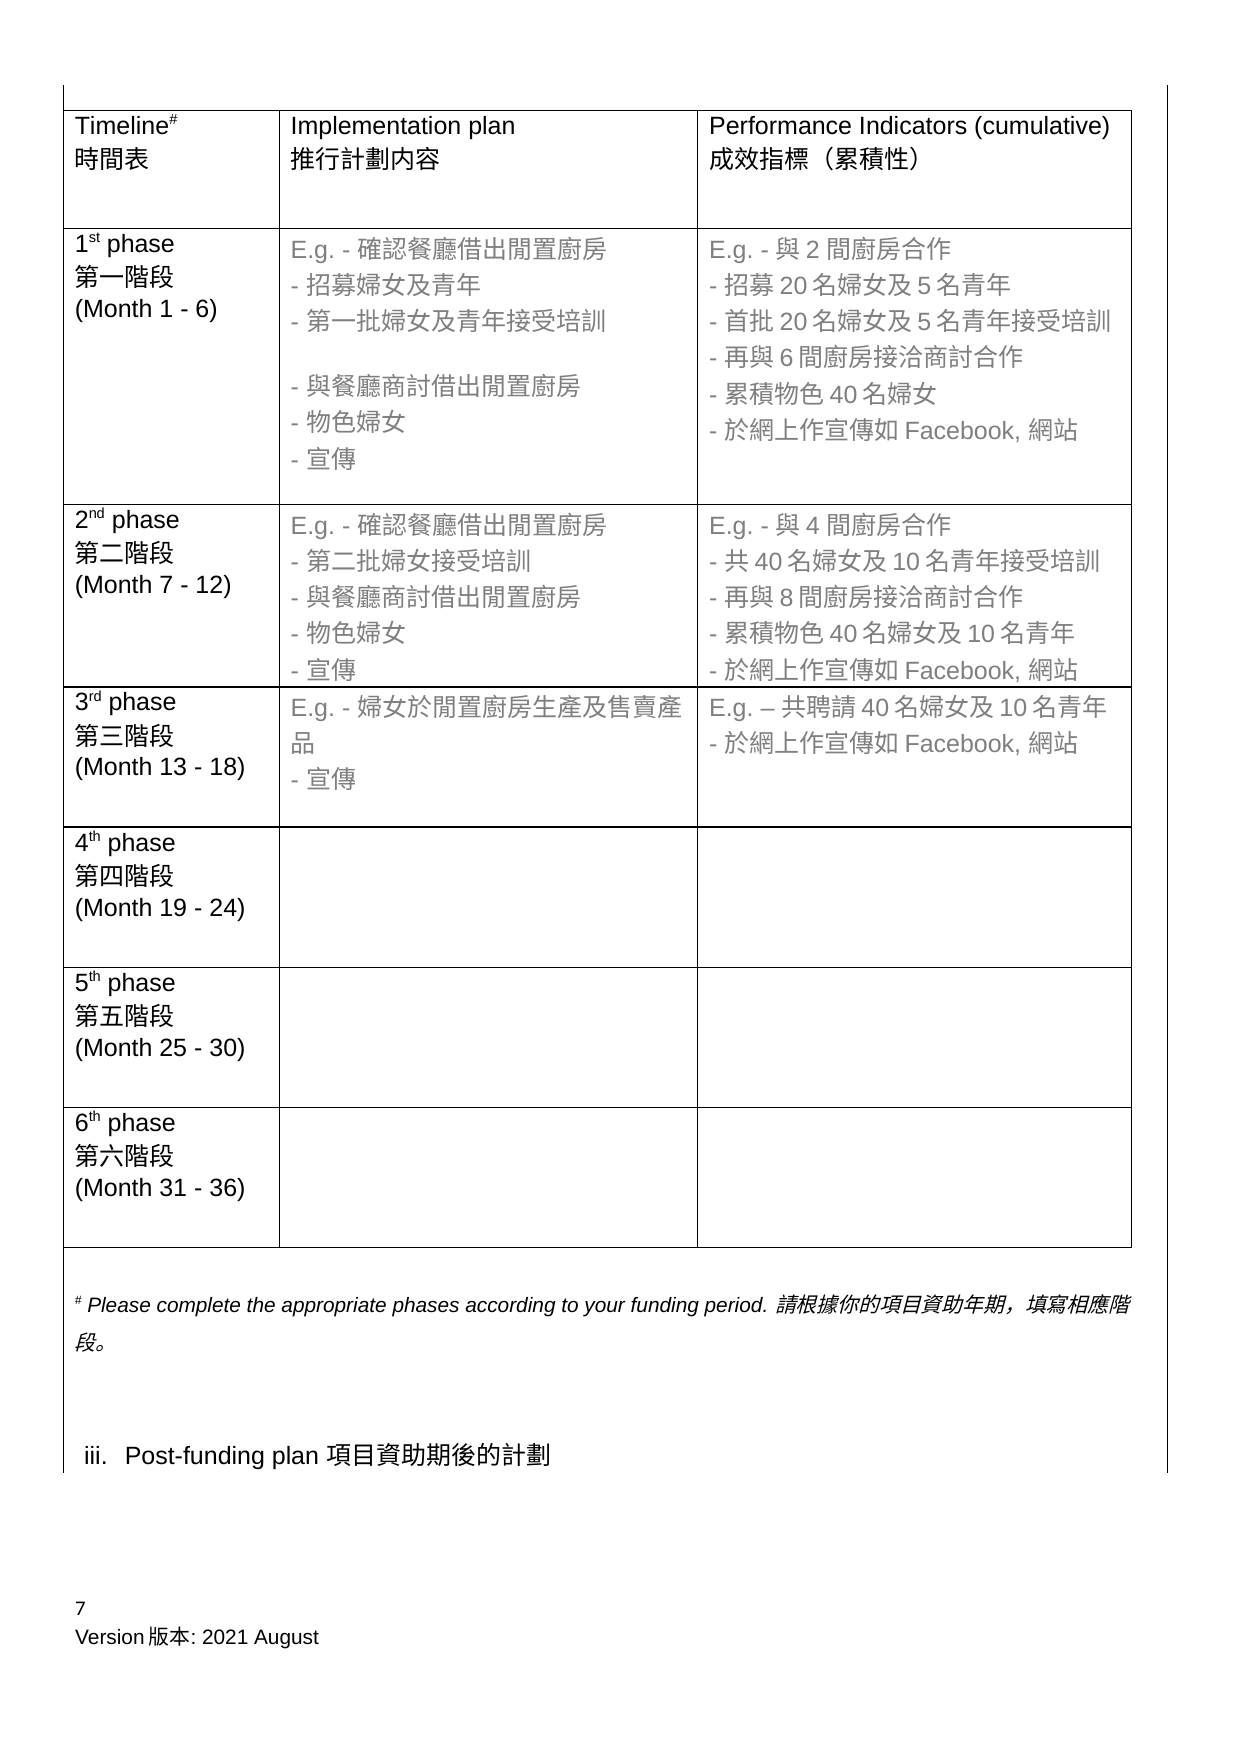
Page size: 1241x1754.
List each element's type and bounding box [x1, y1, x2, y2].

table_cell [64, 85, 1167, 1472]
